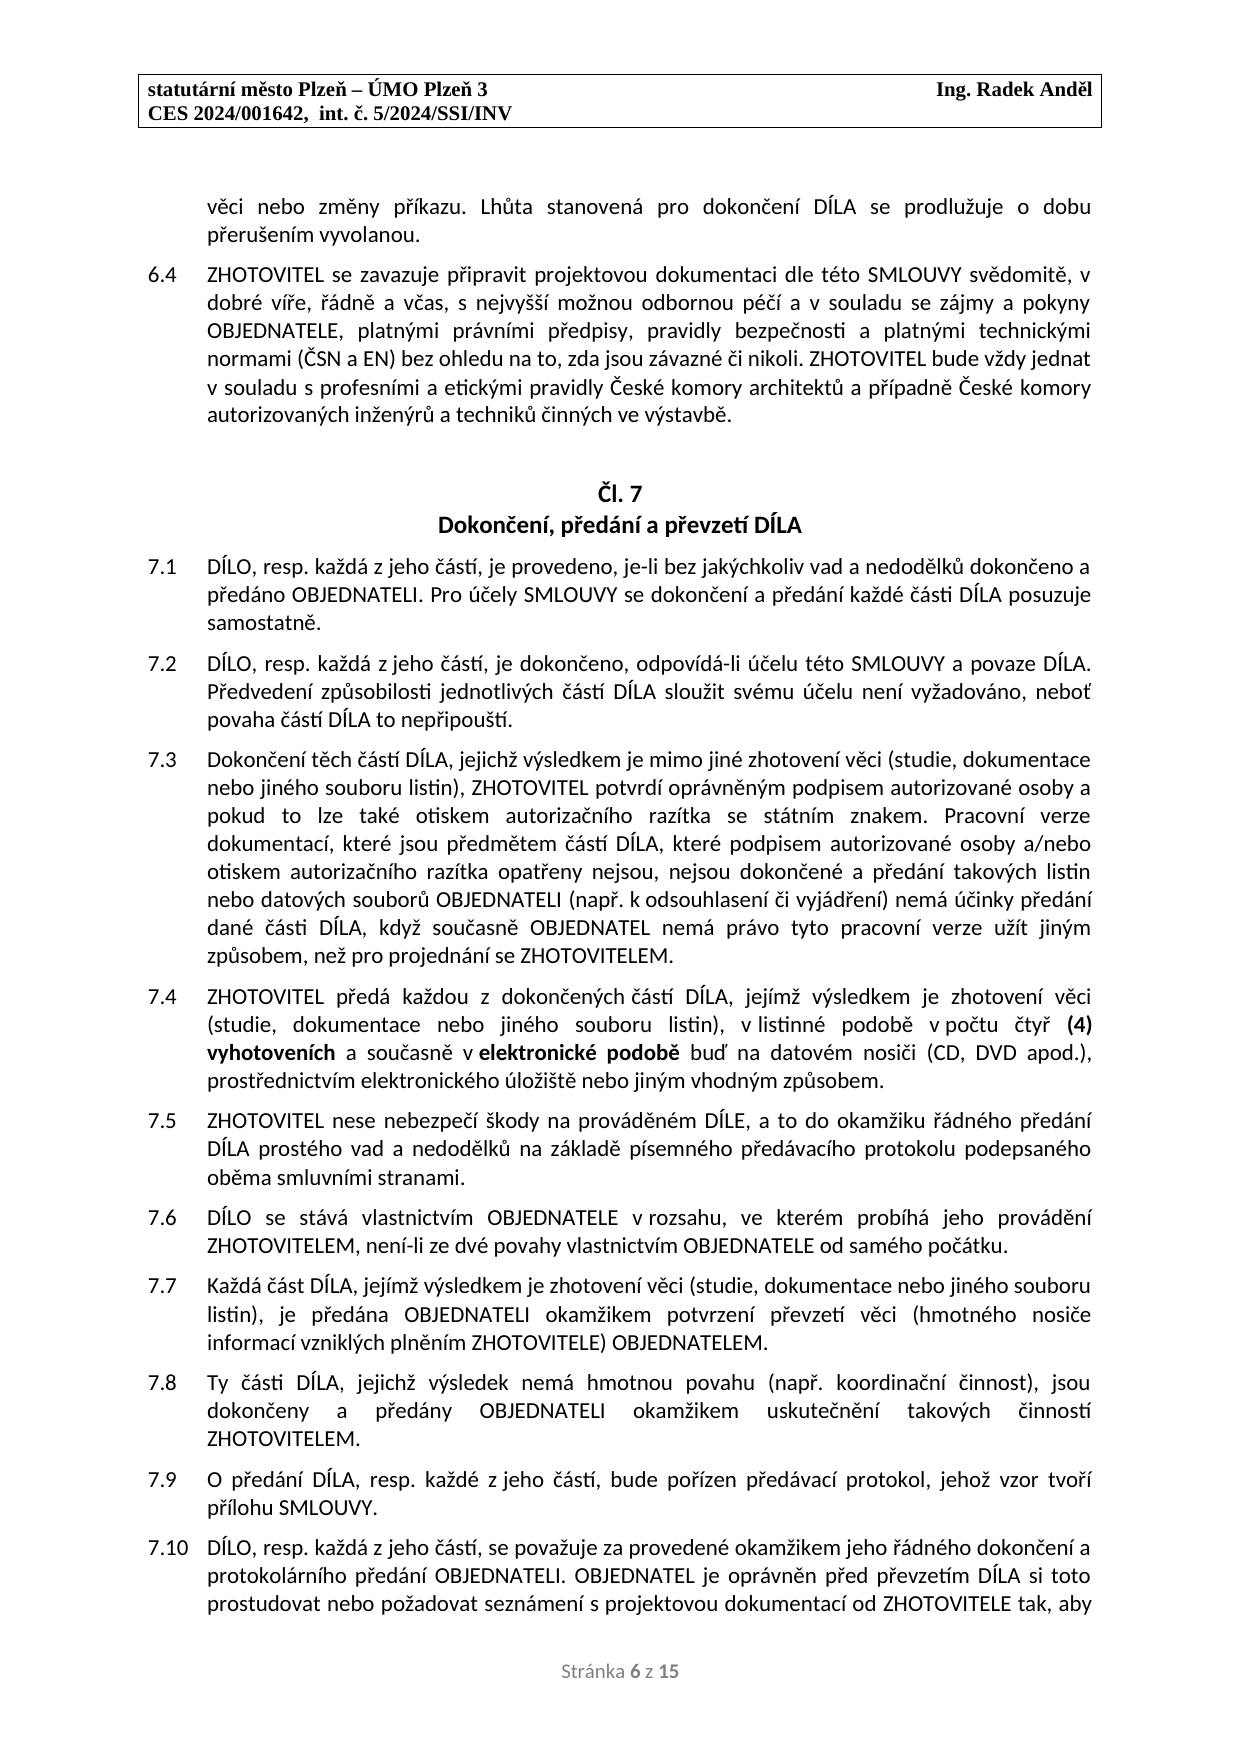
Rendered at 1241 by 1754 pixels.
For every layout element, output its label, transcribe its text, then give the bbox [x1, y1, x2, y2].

list Dokončení těch částí DÍLA, jejichž výsledkem je mimo jiné zhotovení věci (studie, dokumentace nebo jiného souboru listin), ZHOTOVITEL potvrdí oprávněným podpisem autorizované osoby a pokud to lze také otiskem autorizačního razítka se státním znakem. Pracovní verze dokumentací, které jsou předmětem částí DÍLA, které podpisem autorizované osoby a/nebo otiskem autorizačního razítka opatřeny nejsou, nejsou dokončené a předání takových listin nebo datových souborů OBJEDNATELI (např. k odsouhlasení či vyjádření) nemá účinky předání dané části DÍLA, když současně OBJEDNATEL nemá právo tyto pracovní verze užít jiným způsobem, než pro projednání se ZHOTOVITELEM. [148, 745, 1092, 969]
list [148, 1533, 1092, 1617]
list ZHOTOVITEL se zavazuje připravit projektovou dokumentaci dle této SMLOUVY svědomitě, v dobré víře, řádně a včas, s nejvyšší možnou odbornou péčí a v souladu se zájmy a pokyny OBJEDNATELE, platnými právními předpisy, pravidly bezpečnosti a platnými technickými normami (ČSN a EN) bez ohledu na to, zda jsou závazné či nikoli. ZHOTOVITEL bude vždy jednat v souladu s profesními a etickými pravidly České komory architektů a případně České komory autorizovaných inženýrů a techniků činných ve výstavbě. [148, 261, 1092, 429]
list DÍLO, resp. každá z jeho částí, je dokončeno, odpovídá-li účelu této SMLOUVY a povaze DÍLA. Předvedení způsobilosti jednotlivých částí DÍLA sloužit svému účelu není vyžadováno, neboť povaha částí DÍLA to nepřipouští. [148, 649, 1092, 733]
text Dokončení, předání a převzetí DÍLA [148, 479, 1092, 540]
list Každá část DÍLA, jejímž výsledkem je zhotovení věci (studie, dokumentace nebo jiného souboru listin), je předána OBJEDNATELI okamžikem potvrzení převzetí věci (hmotného nosiče informací vzniklých plněním ZHOTOVITELE) OBJEDNATELEM. [148, 1272, 1092, 1356]
list DÍLO, resp. každá z jeho částí, je provedeno, je-li bez jakýchkoliv vad a nedodělků dokončeno a předáno OBJEDNATELI. Pro účely SMLOUVY se dokončení a předání každé části DÍLA posuzuje samostatně. [148, 552, 1092, 636]
list DÍLO se stává vlastnictvím OBJEDNATELE v rozsahu, ve kterém probíhá jeho provádění ZHOTOVITELEM, není-li ze dvé povahy vlastnictvím OBJEDNATELE od samého počátku. [148, 1203, 1092, 1259]
list ZHOTOVITEL předá každou z dokončených částí DÍLA, jejímž výsledkem je zhotovení věci (studie, dokumentace nebo jiného souboru listin), v listinné podobě v počtu čtyř (4) vyhotoveních a současně v elektronické podobě buď na datovém nosiči (CD, DVD apod.), prostřednictvím elektronického úložiště nebo jiným vhodným způsobem. [148, 982, 1092, 1094]
list ZHOTOVITEL nese nebezpečí škody na prováděném DÍLE, a to do okamžiku řádného předání DÍLA prostého vad a nedodělků na základě písemného předávacího protokolu podepsaného oběma smluvními stranami. [148, 1107, 1092, 1191]
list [148, 192, 1092, 248]
list O předání DÍLA, resp. každé z jeho částí, bude pořízen předávací protokol, jehož vzor tvoří přílohu SMLOUVY. [148, 1465, 1092, 1521]
list Ty části DÍLA, jejichž výsledek nemá hmotnou povahu (např. koordinační činnost), jsou dokončeny a předány OBJEDNATELI okamžikem uskutečnění takových činností ZHOTOVITELEM. [148, 1368, 1092, 1452]
